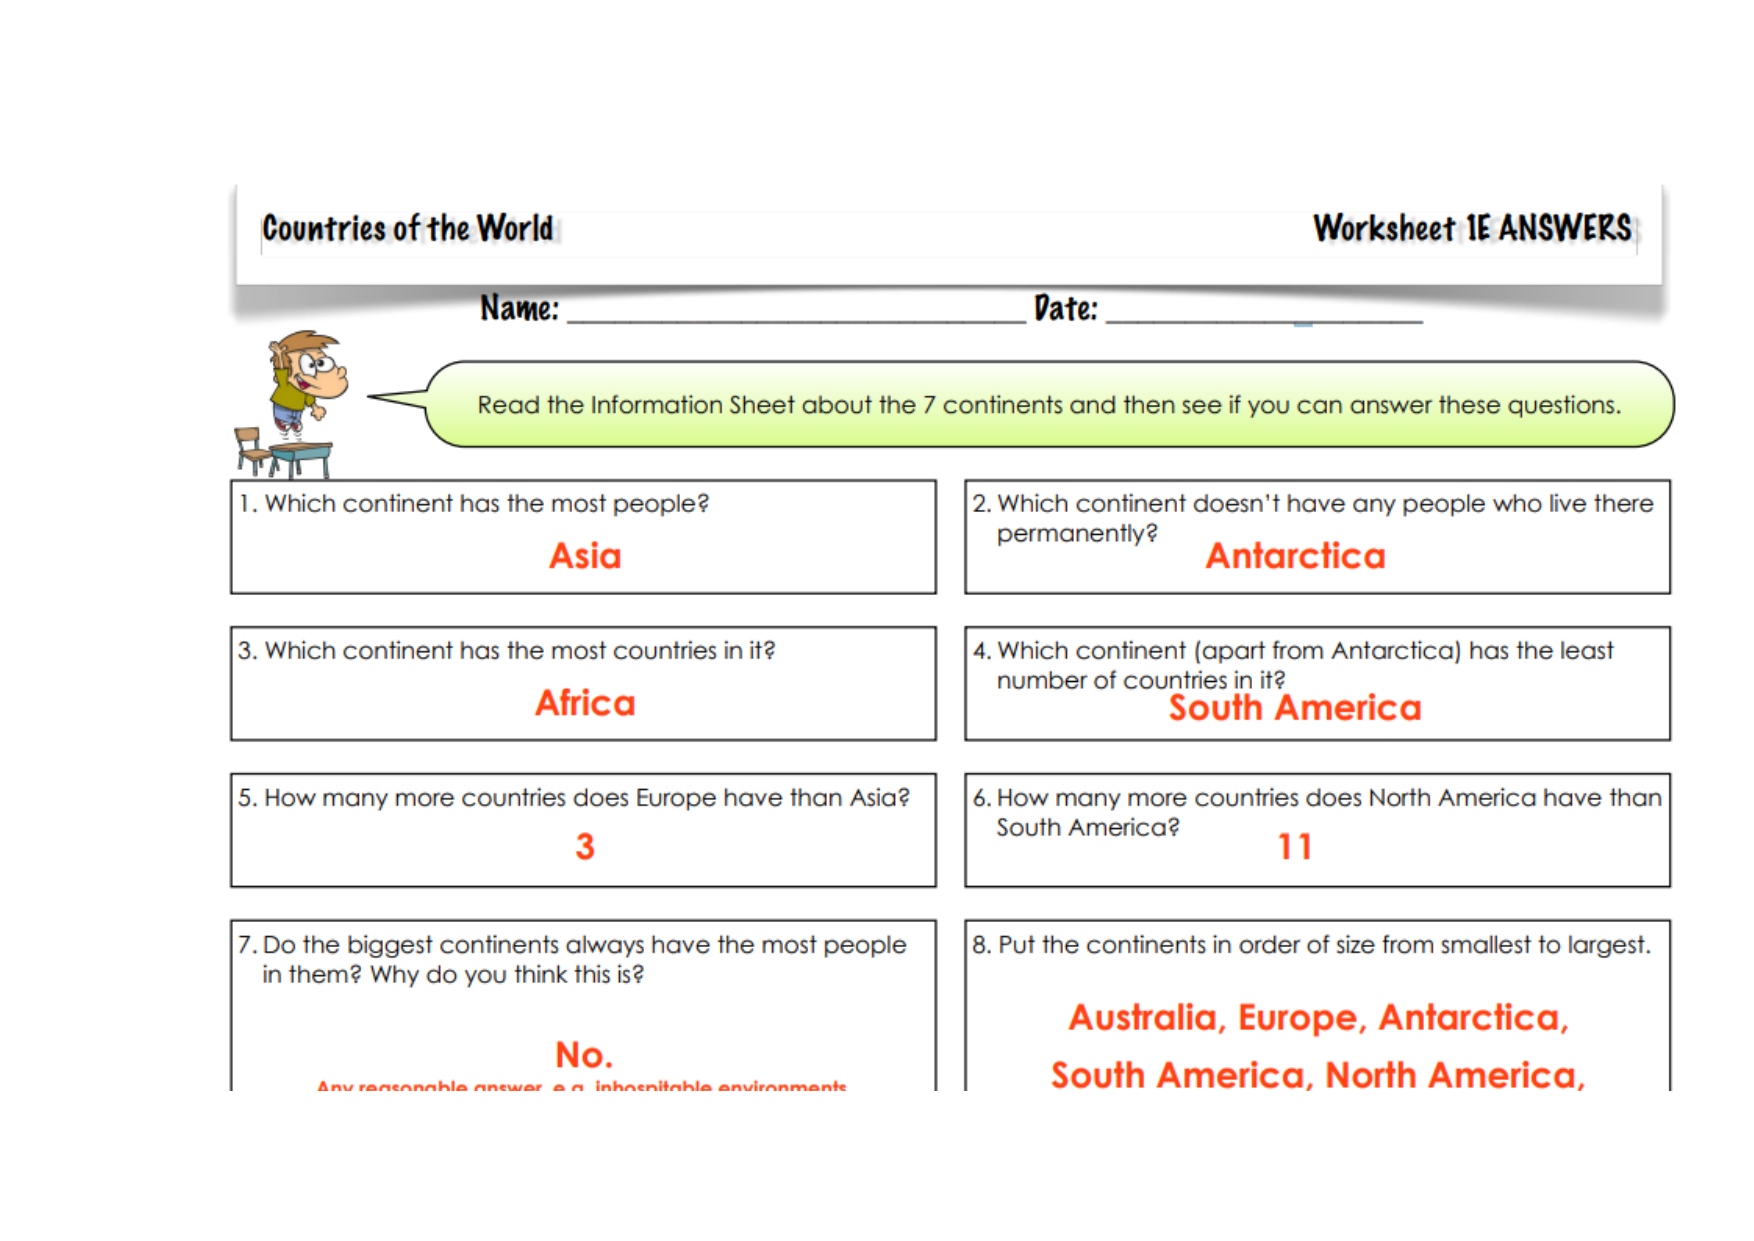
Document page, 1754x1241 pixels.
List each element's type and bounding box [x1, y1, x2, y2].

picture [150, 150, 1746, 1091]
